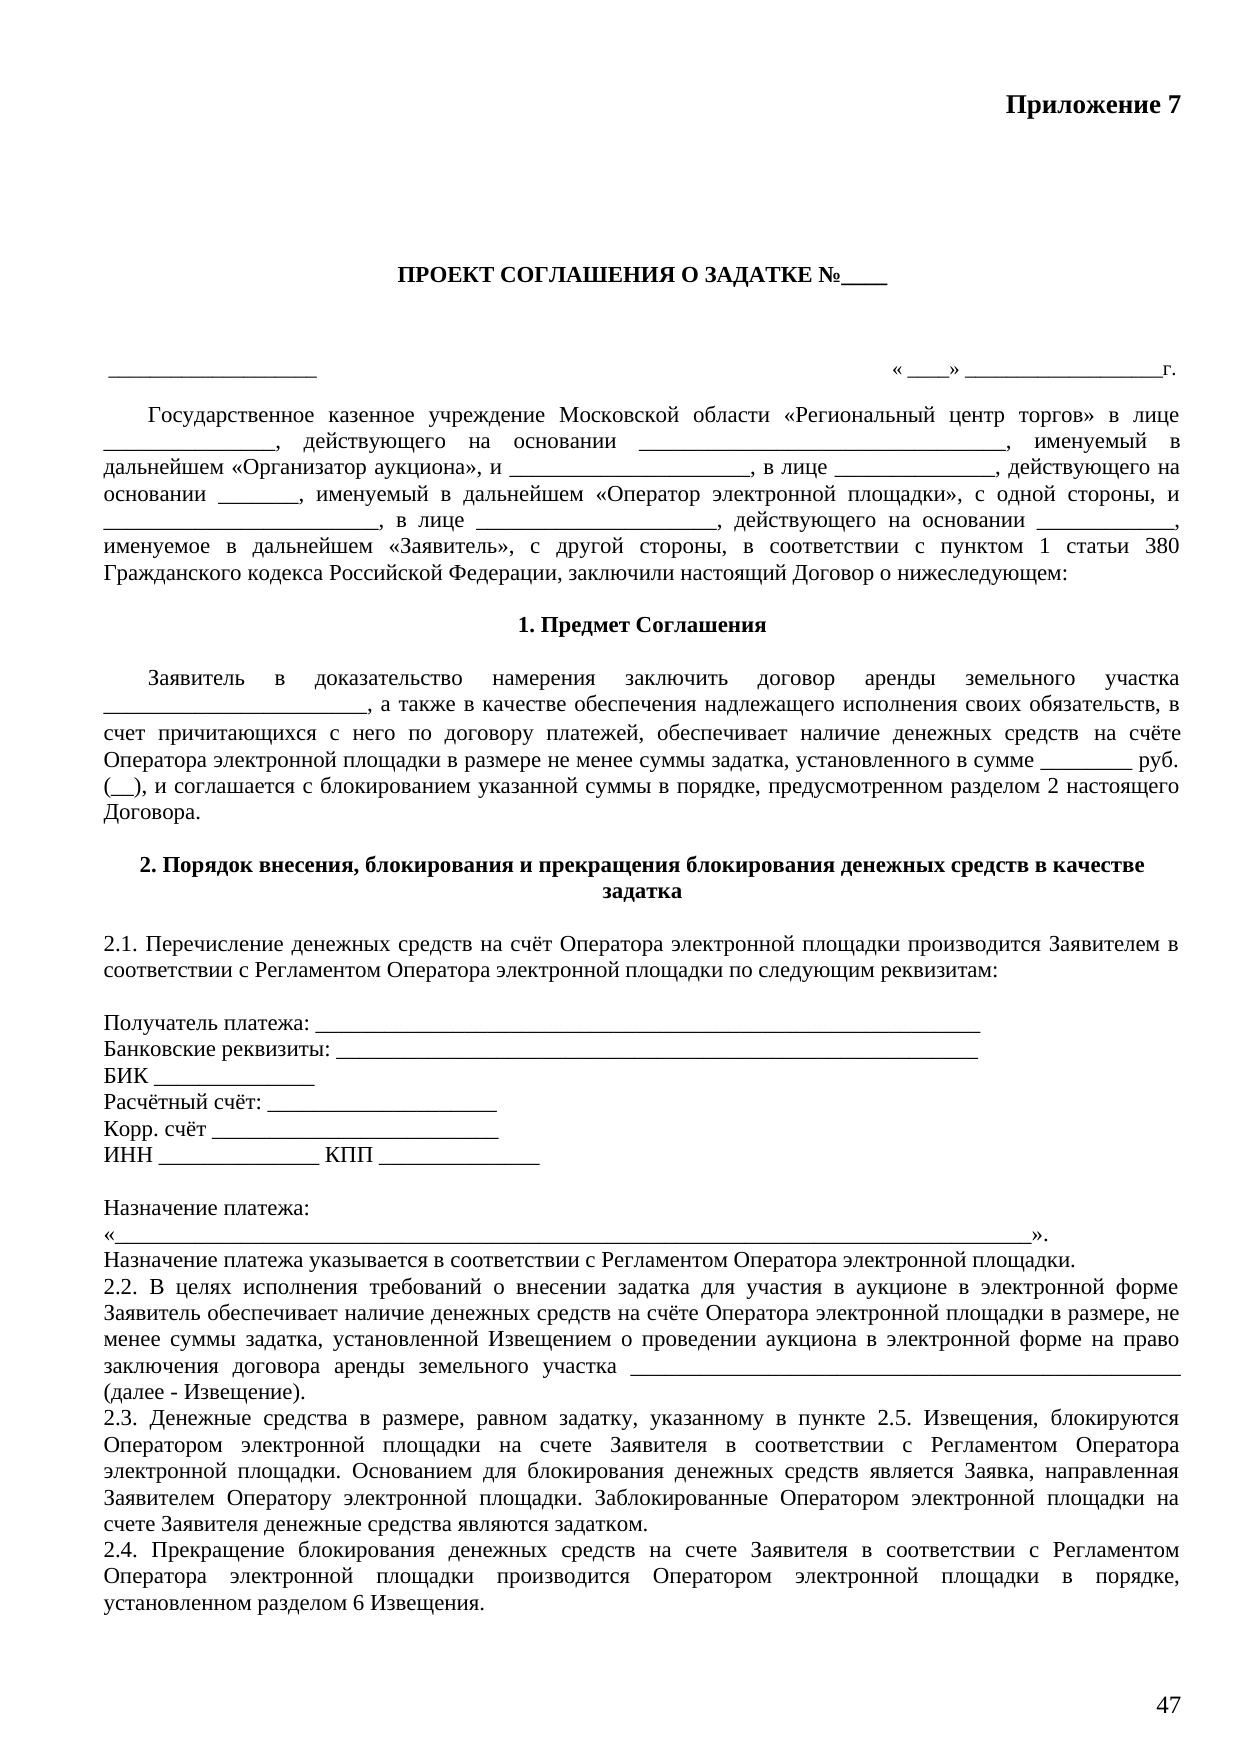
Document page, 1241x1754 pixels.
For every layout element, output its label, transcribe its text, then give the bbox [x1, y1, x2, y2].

text 1. Предмет Соглашения [103, 611, 1181, 638]
text «________________________________________________________________________________». [103, 1220, 1181, 1246]
text ПРОЕКТ СОГЛАШЕНИЯ О ЗАДАТКЕ №____ [103, 261, 1181, 288]
text Государственное казенное учреждение Московской области «Региональный центр торгов» в лице _______________, действующего на основании ________________________________, именуемый в дальнейшем «Организатор аукциона», и _____________________, в лице ______________, действующего на основании _______, именуемый в дальнейшем «Оператор электронной площадки», с одной стороны, и ________________________, в лице _____________________, действующего на основании ____________, именуемое в дальнейшем «Заявитель», с другой стороны, в соответствии с пунктом 1 статьи 380 Гражданского кодекса Российской Федерации, заключили настоящий Договор о нижеследующем: [103, 401, 1181, 585]
text Получатель платежа: __________________________________________________________ [103, 1009, 1181, 1036]
subtitle Приложение 7 [103, 89, 1181, 120]
text Заявитель в доказательство намерения заключить договор аренды земельного участка _______________________, а также в качестве обеспечения надлежащего исполнения своих обязательств, в счет причитающихся с него по договору платежей, обеспечивает наличие денежных средств на счёте Оператора электронной площадки в размере не менее суммы задатка, установленного в сумме ________ руб. (__), и соглашается с блокированием указанной суммы в порядке, предусмотренном разделом 2 настоящего Договора. [103, 664, 1181, 825]
text БИК ______________ [103, 1062, 1181, 1088]
text Расчётный счёт: ____________________ [103, 1088, 1181, 1114]
text 2.1. Перечисление денежных средств на счёт Оператора электронной площадки производится Заявителем в соответствии с Регламентом Оператора электронной площадки по следующим реквизитам: [103, 930, 1181, 983]
text Банковские реквизиты: ________________________________________________________ [103, 1036, 1181, 1062]
text ИНН ______________ КПП ______________ [103, 1141, 1181, 1167]
text Назначение платежа указывается в соответствии с Регламентом Оператора электронной площадки. [103, 1246, 1181, 1273]
text Корр. счёт _________________________ [103, 1114, 1181, 1141]
text 2.4. Прекращение блокирования денежных средств на счете Заявителя в соответствии с Регламентом Оператора электронной площадки производится Оператором электронной площадки в порядке, установленном разделом 6 Извещения. [103, 1536, 1181, 1615]
text ____________________ « ____» ___________________г. [103, 356, 1181, 380]
text 2.2. В целях исполнения требований о внесении задатка для участия в аукционе в электронной форме Заявитель обеспечивает наличие денежных средств на счёте Оператора электронной площадки в размере, не менее суммы задатка, установленной Извещением о проведении аукциона в электронной форме на право заключения договора аренды земельного участка ________________________________________________ (далее - Извещение). [103, 1273, 1181, 1404]
text 2.3. Денежные средства в размере, равном задатку, указанному в пункте 2.5. Извещения, блокируются Оператором электронной площадки на счете Заявителя в соответствии с Регламентом Оператора электронной площадки. Основанием для блокирования денежных средств является Заявка, направленная Заявителем Оператору электронной площадки. Заблокированные Оператором электронной площадки на счете Заявителя денежные средства являются задатком. [103, 1404, 1181, 1536]
text 2. Порядок внесения, блокирования и прекращения блокирования денежных средств в качестве задатка [103, 851, 1181, 904]
text Назначение платежа: [103, 1194, 1181, 1220]
